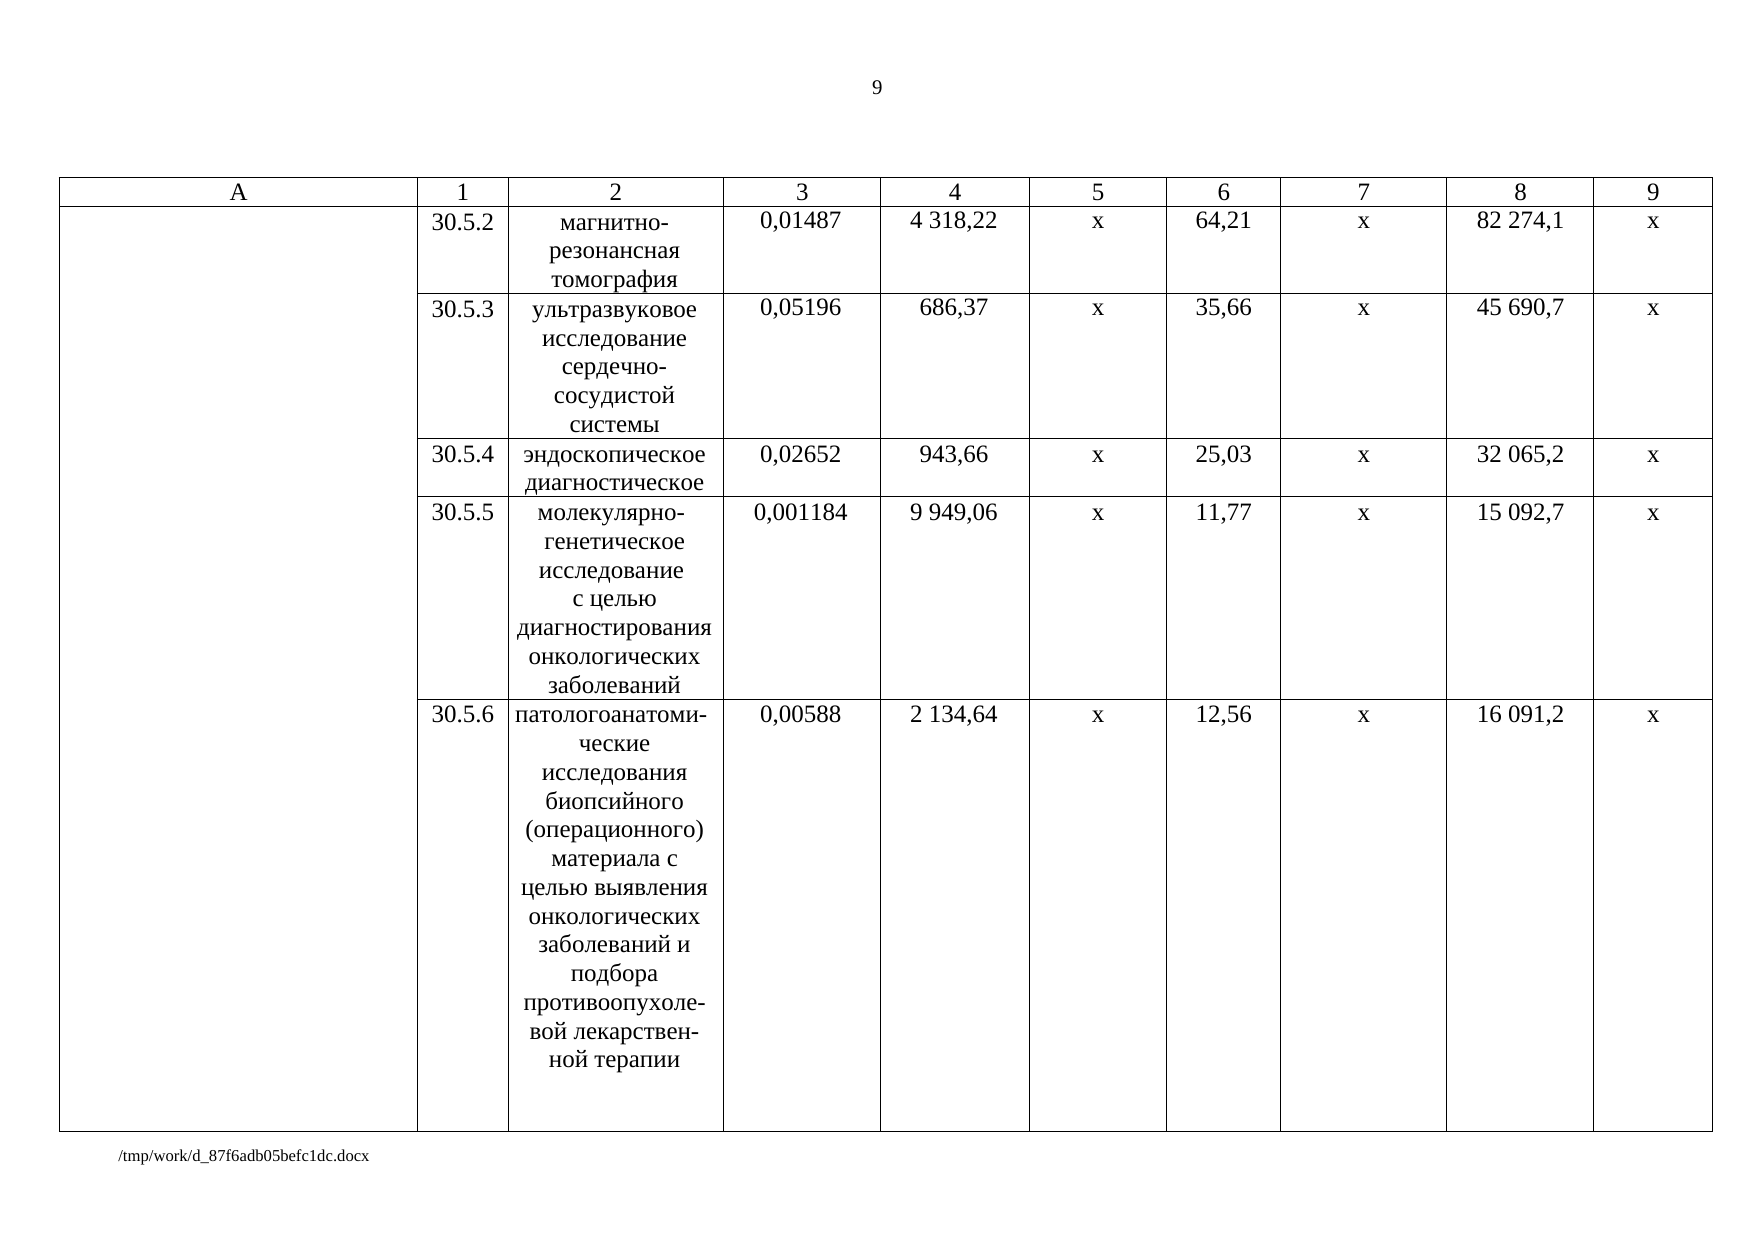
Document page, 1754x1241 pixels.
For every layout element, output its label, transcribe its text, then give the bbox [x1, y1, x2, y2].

table_cell х [1594, 700, 1712, 1131]
table_cell х [1281, 497, 1446, 698]
table_cell х [1030, 700, 1166, 1131]
table_cell 11,77 [1167, 497, 1280, 698]
table_cell х [1030, 207, 1166, 293]
table_cell 64,21 [1167, 207, 1280, 293]
table_cell х [1281, 439, 1446, 496]
table_cell 30.5.5 [418, 497, 508, 698]
table_cell 0,001184 [724, 497, 880, 698]
table_cell 30.5.2 [418, 207, 508, 293]
table_cell х [1281, 207, 1446, 293]
table_header 9 [1594, 178, 1712, 206]
table_cell 15 092,7 [1447, 497, 1593, 698]
table_cell х [1281, 294, 1446, 438]
table_cell х [1281, 700, 1446, 1131]
table_cell патологоанатоми-ческие исследования биопсийного (операционного) материала с целью выявления онкологических заболеваний и подбора противоопухоле-вой лекарствен-ной терапии [509, 700, 723, 1131]
table_cell х [1594, 207, 1712, 293]
table_cell 2 134,64 [881, 700, 1029, 1131]
table_cell х [1594, 294, 1712, 438]
table_header 5 [1030, 178, 1166, 206]
table_cell 0,01487 [724, 207, 880, 293]
table_cell 686,37 [881, 294, 1029, 438]
table_cell 30.5.3 [418, 294, 508, 438]
table_cell 12,56 [1167, 700, 1280, 1131]
table_cell 32 065,2 [1447, 439, 1593, 496]
table_cell 45 690,7 [1447, 294, 1593, 438]
table_cell 25,03 [1167, 439, 1280, 496]
table_cell магнитно-резонансная томография [509, 207, 723, 293]
table_cell 0,05196 [724, 294, 880, 438]
table_cell 0,02652 [724, 439, 880, 496]
table_cell ультразвуковое исследование сердечно-сосудистой системы [509, 294, 723, 438]
table_cell 9 949,06 [881, 497, 1029, 698]
table_header 7 [1281, 178, 1446, 206]
table_cell х [1594, 497, 1712, 698]
table_header 8 [1447, 178, 1593, 206]
table_cell 0,00588 [724, 700, 880, 1131]
table_header 3 [724, 178, 880, 206]
table_cell 943,66 [881, 439, 1029, 496]
table_cell эндоскопическое диагностическое [509, 439, 723, 496]
table_header 6 [1167, 178, 1280, 206]
table_cell 82 274,1 [1447, 207, 1593, 293]
table_cell молекулярно-генетическое исследование с целью диагностирования онкологических заболеваний [509, 497, 723, 698]
table_header А [60, 178, 417, 206]
table_cell х [1030, 439, 1166, 496]
table_cell 35,66 [1167, 294, 1280, 438]
table_header 2 [509, 178, 723, 206]
table_cell 16 091,2 [1447, 700, 1593, 1131]
table_header 4 [881, 178, 1029, 206]
table_cell 4 318,22 [881, 207, 1029, 293]
table_cell х [1030, 497, 1166, 698]
table_cell 30.5.6 [418, 700, 508, 1131]
table_cell х [1030, 294, 1166, 438]
table_cell 30.5.4 [418, 439, 508, 496]
table_header 1 [418, 178, 508, 206]
table_cell х [1594, 439, 1712, 496]
